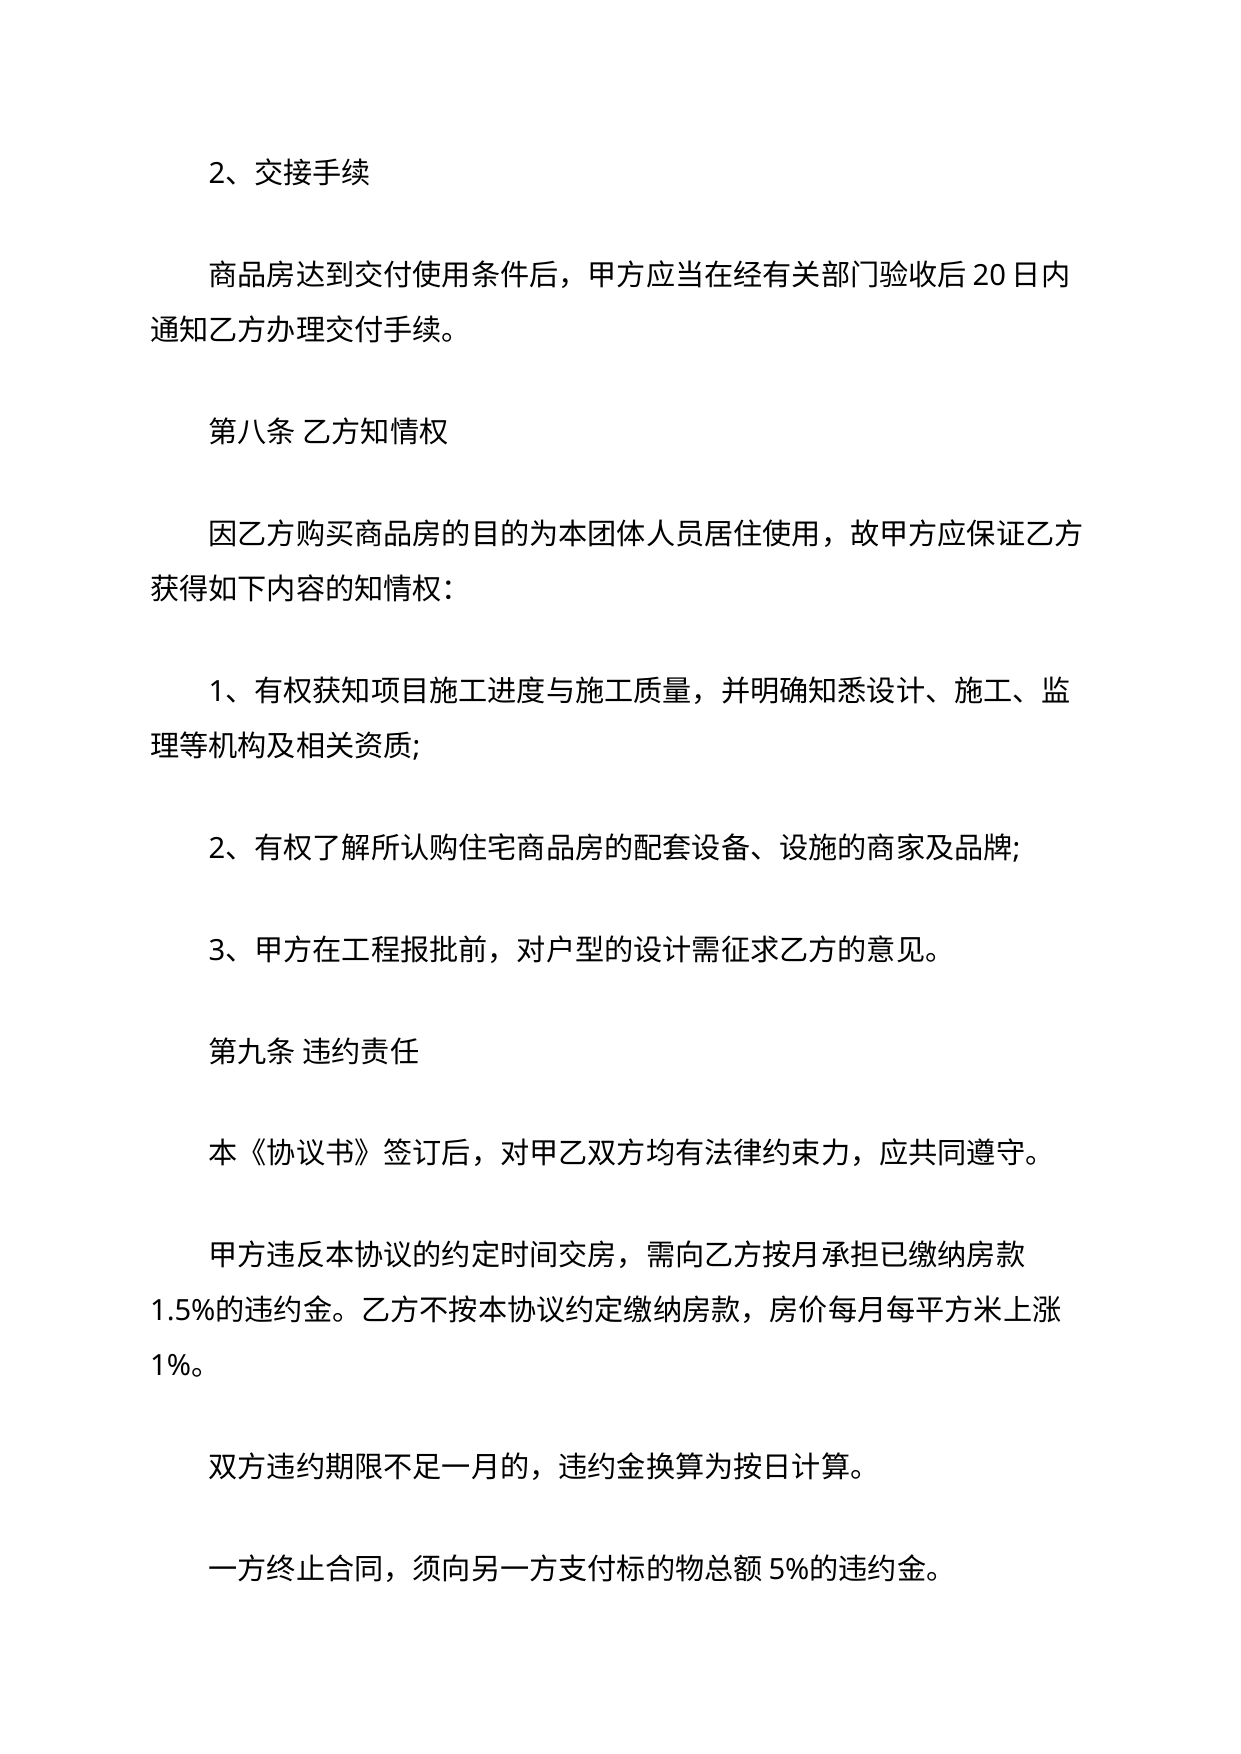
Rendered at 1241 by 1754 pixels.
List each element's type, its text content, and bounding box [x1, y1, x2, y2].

text 一方终止合同，须向另一方支付标的物总额5%的违约金。 [150, 1545, 1090, 1588]
text 本《协议书》签订后，对甲乙双方均有法律约束力，应共同遵守。 [150, 1130, 1090, 1172]
text 2、交接手续 [150, 150, 1090, 192]
text 双方违约期限不足一月的，违约金换算为按日计算。 [150, 1443, 1090, 1486]
text 因乙方购买商品房的目的为本团体人员居住使用，故甲方应保证乙方获得如下内容的知情权： [150, 511, 1090, 608]
text 1、有权获知项目施工进度与施工质量，并明确知悉设计、施工、监理等机构及相关资质; [150, 667, 1090, 764]
text 甲方违反本协议的约定时间交房，需向乙方按月承担已缴纳房款1.5%的违约金。乙方不按本协议约定缴纳房款，房价每月每平方米上涨1%。 [150, 1232, 1090, 1384]
text 第九条 违约责任 [150, 1028, 1090, 1070]
text 商品房达到交付使用条件后，甲方应当在经有关部门验收后20日内通知乙方办理交付手续。 [150, 252, 1090, 349]
text 2、有权了解所认购住宅商品房的配套设备、设施的商家及品牌; [150, 824, 1090, 867]
text 3、甲方在工程报批前，对户型的设计需征求乙方的意见。 [150, 926, 1090, 968]
text 第八条 乙方知情权 [150, 409, 1090, 451]
